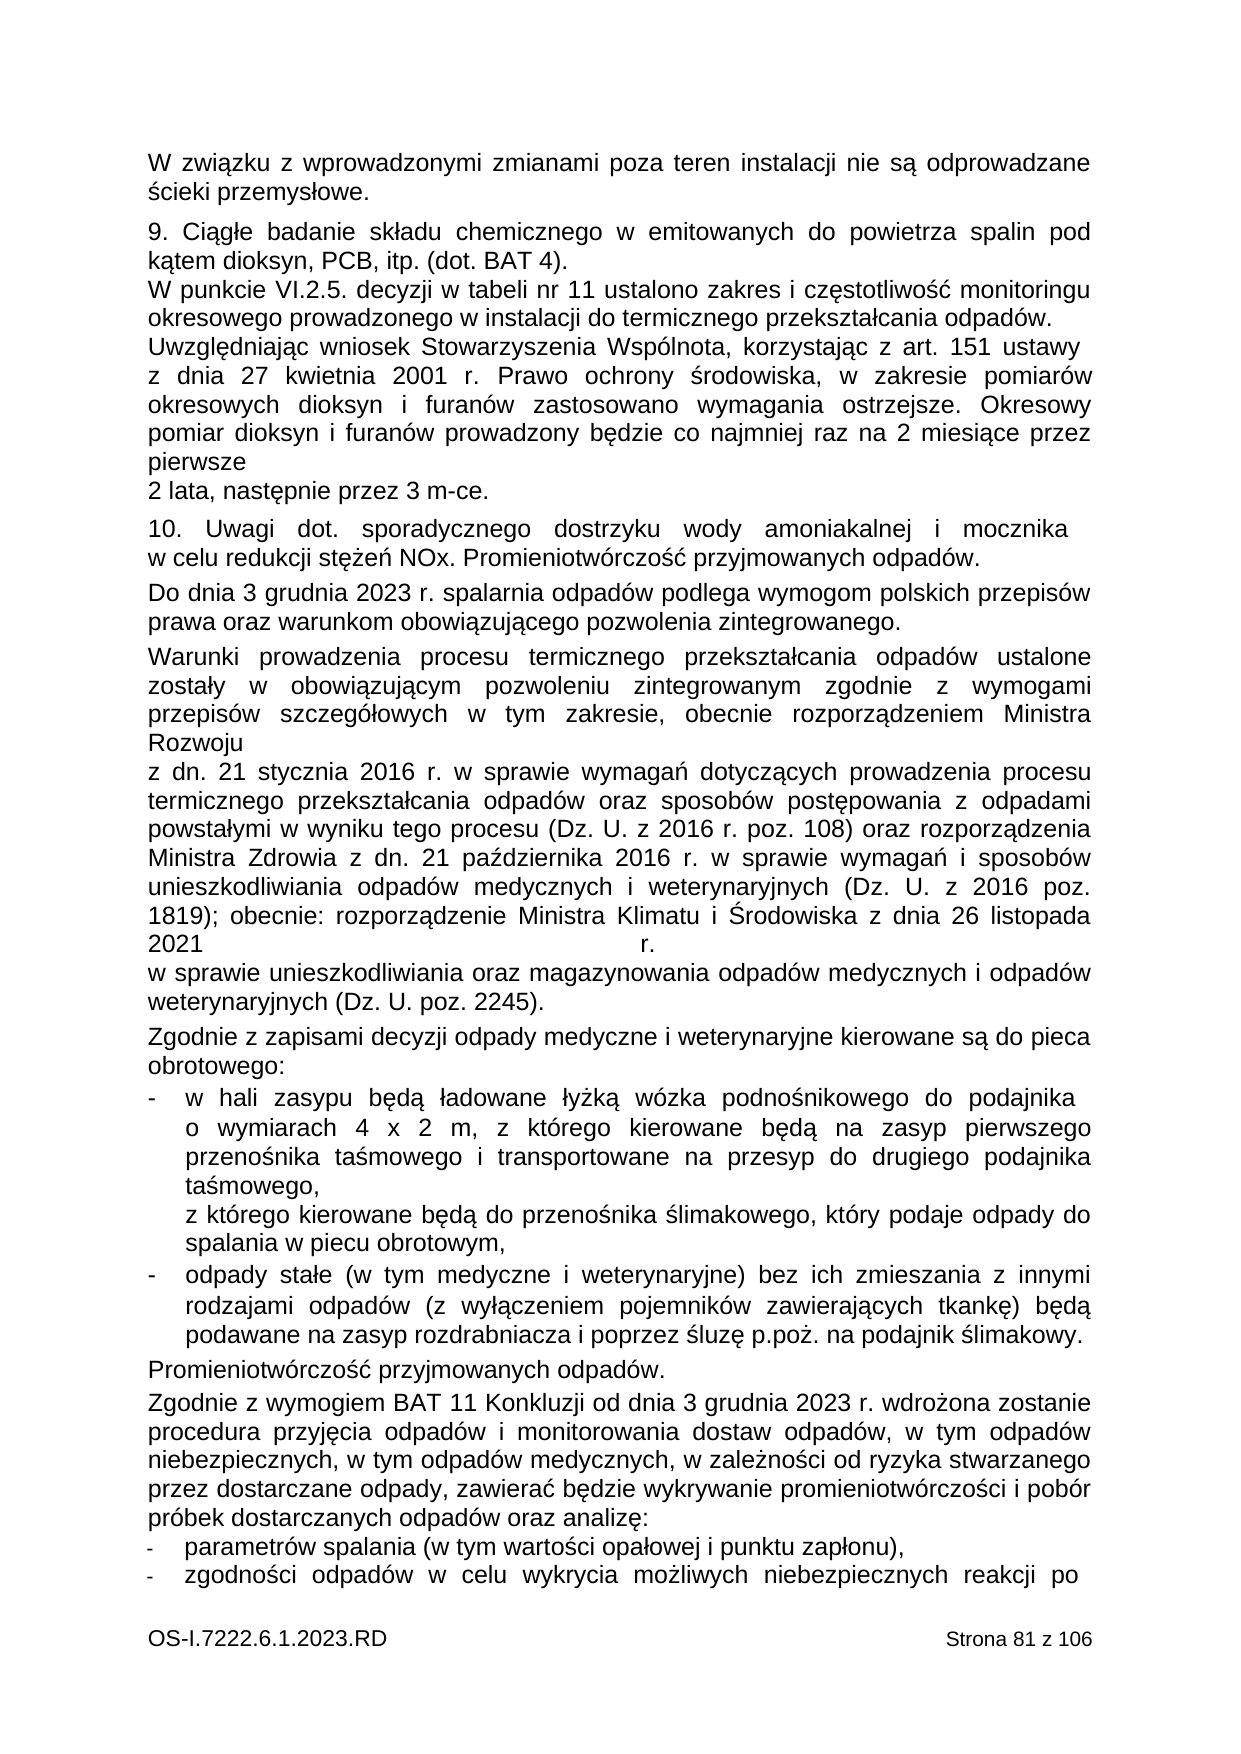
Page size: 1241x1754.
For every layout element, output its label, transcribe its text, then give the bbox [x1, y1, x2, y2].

text Do dnia 3 grudnia 2023 r. spalarnia odpadów podlega wymogom polskich przepisów prawa oraz warunkom obowiązującego pozwolenia zintegrowanego. [148, 578, 1092, 636]
list parametrów spalania (w tym wartości opałowej i punktu zapłonu), [147, 1532, 1092, 1561]
text Zgodnie z wymogiem BAT 11 Konkluzji od dnia 3 grudnia 2023 r. wdrożona zostanie procedura przyjęcia odpadów i monitorowania dostaw odpadów, w tym odpadów niebezpiecznych, w tym odpadów medycznych, w zależności od ryzyka stwarzanego przez dostarczane odpady, zawierać będzie wykrywanie promieniotwórczości i pobór próbek dostarczanych odpadów oraz analizę: [148, 1388, 1092, 1532]
list w hali zasypu będą ładowane łyżką wózka podnośnikowego do podajnika o wymiarach 4 x 2 m, z którego kierowane będą na zasyp pierwszego przenośnika taśmowego i transportowane na przesyp do drugiego podajnika taśmowego, z którego kierowane będą do przenośnika ślimakowego, który podaje odpady do spalania w piecu obrotowym, [148, 1079, 1092, 1257]
text 9. Ciągłe badanie składu chemicznego w emitowanych do powietrza spalin pod kątem dioksyn, PCB, itp. (dot. BAT 4). [148, 217, 1092, 275]
text W związku z wprowadzonymi zmianami poza teren instalacji nie są odprowadzane ścieki przemysłowe. [148, 148, 1092, 205]
text W punkcie VI.2.5. decyzji w tabeli nr 11 ustalono zakres i częstotliwość monitoringu okresowego prowadzonego w instalacji do termicznego przekształcania odpadów. [148, 275, 1092, 332]
list odpady stałe (w tym medyczne i weterynaryjne) bez ich zmieszania z innymi rodzajami odpadów (z wyłączeniem pojemników zawierających tkankę) będą podawane na zasyp rozdrabniacza i poprzez śluzę p.poż. na podajnik ślimakowy. [148, 1257, 1092, 1349]
list Promieniotwórczość przyjmowanych odpadów. [148, 1355, 1092, 1384]
list 10. Uwagi dot. sporadycznego dostrzyku wody amoniakalnej i mocznika w celu redukcji stężeń NOx. Promieniotwórczość przyjmowanych odpadów. [148, 514, 1092, 572]
list Warunki prowadzenia procesu termicznego przekształcania odpadów ustalone zostały w obowiązującym pozwoleniu zintegrowanym zgodnie z wymogami przepisów szczegółowych w tym zakresie, obecnie rozporządzeniem Ministra Rozwoju z dn. 21 stycznia 2016 r. w sprawie wymagań dotyczących prowadzenia procesu termicznego przekształcania odpadów oraz sposobów postępowania z odpadami powstałymi w wyniku tego procesu (Dz. U. z 2016 r. poz. 108) oraz rozporządzenia Ministra Zdrowia z dn. 21 października 2016 r. w sprawie wymagań i sposobów unieszkodliwiania odpadów medycznych i weterynaryjnych (Dz. U. z 2016 poz. 1819); obecnie: rozporządzenie Ministra Klimatu i Środowiska z dnia 26 listopada 2021 r. w sprawie unieszkodliwiania oraz magazynowania odpadów medycznych i odpadów weterynaryjnych (Dz. U. poz. 2245). [148, 642, 1092, 1016]
text Zgodnie z zapisami decyzji odpady medyczne i weterynaryjne kierowane są do pieca obrotowego: [148, 1022, 1092, 1079]
list Uwzględniając wniosek Stowarzyszenia Wspólnota, korzystając z art. 151 ustawy z dnia 27 kwietnia 2001 r. Prawo ochrony środowiska, w zakresie pomiarów okresowych dioksyn i furanów zastosowano wymagania ostrzejsze. Okresowy pomiar dioksyn i furanów prowadzony będzie co najmniej raz na 2 miesiące przez pierwsze 2 lata, następnie przez 3 m-ce. [148, 332, 1092, 505]
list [147, 1561, 1080, 1589]
